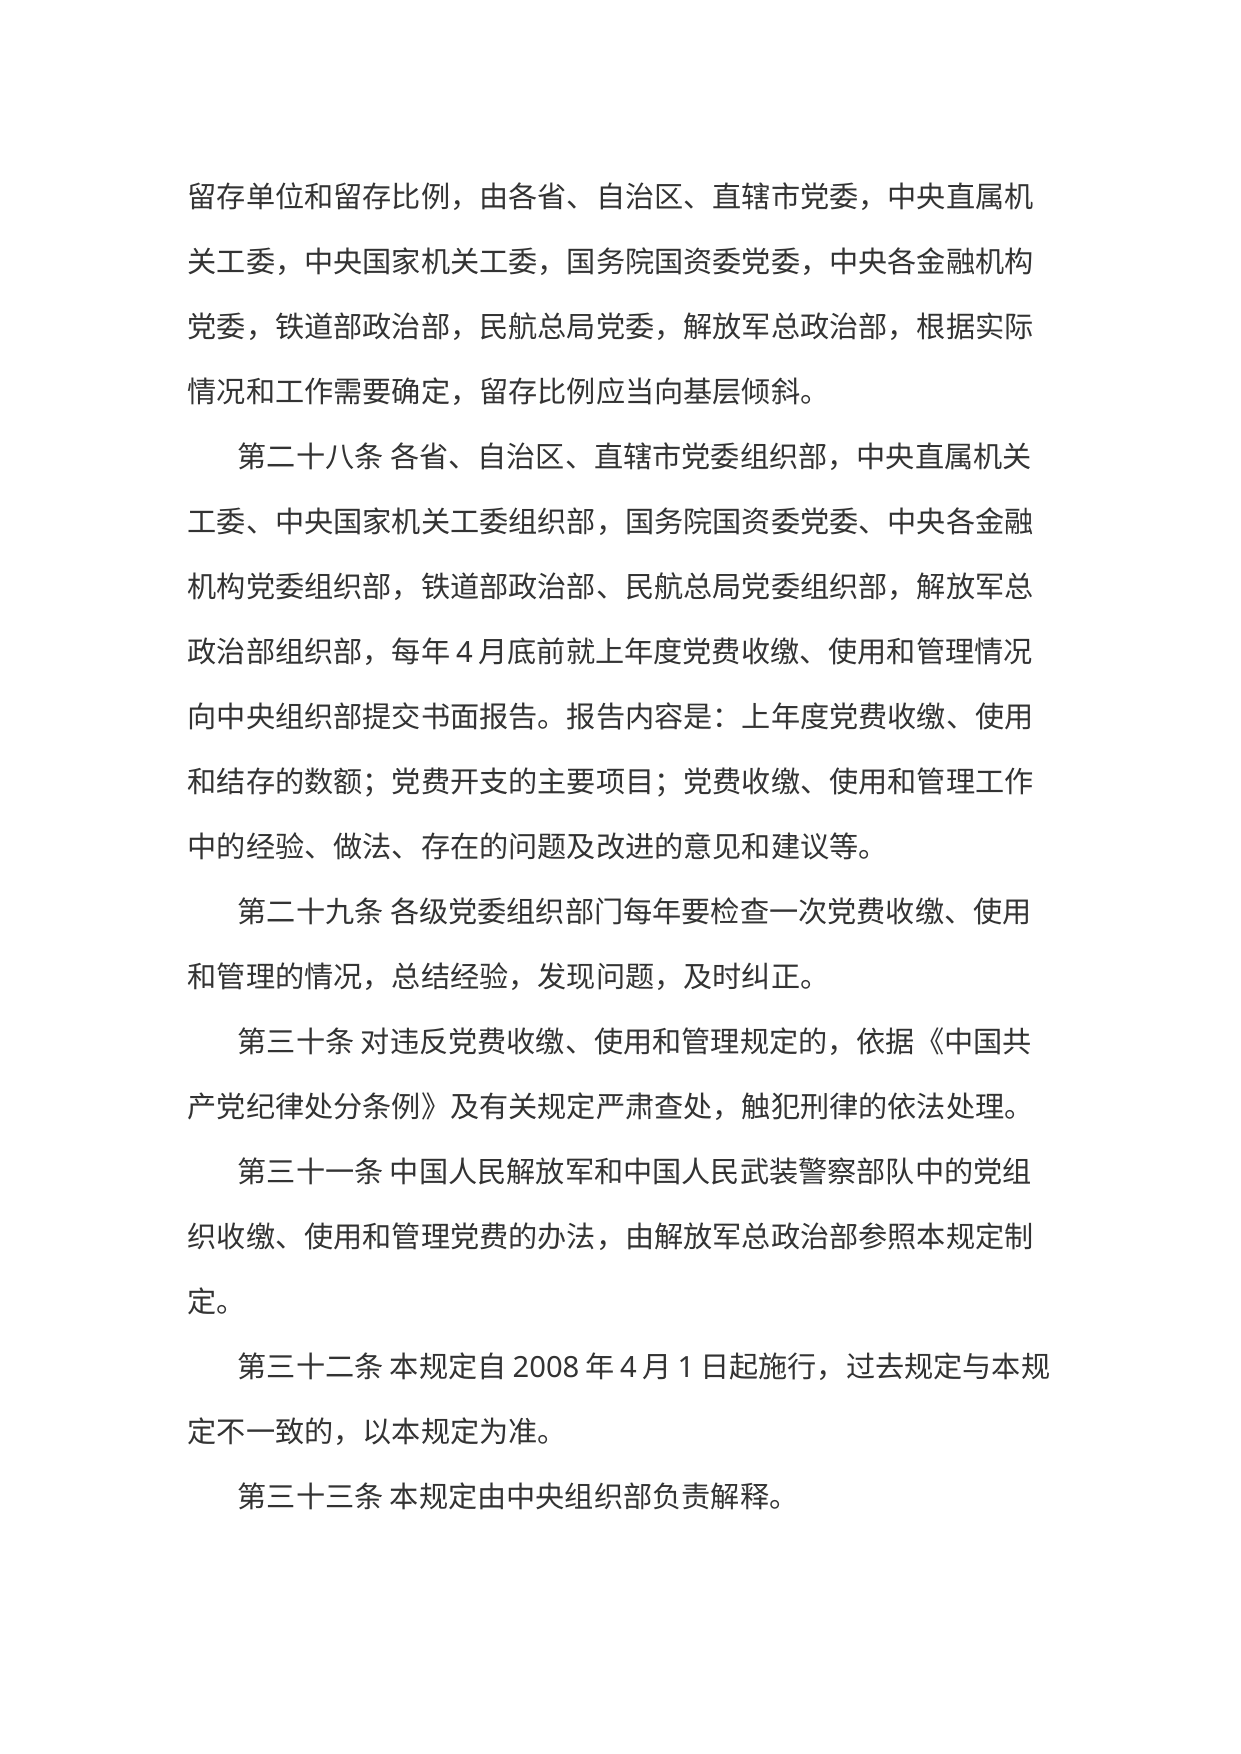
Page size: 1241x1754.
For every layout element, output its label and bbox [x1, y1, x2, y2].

table_cell [188, 162, 1053, 1527]
